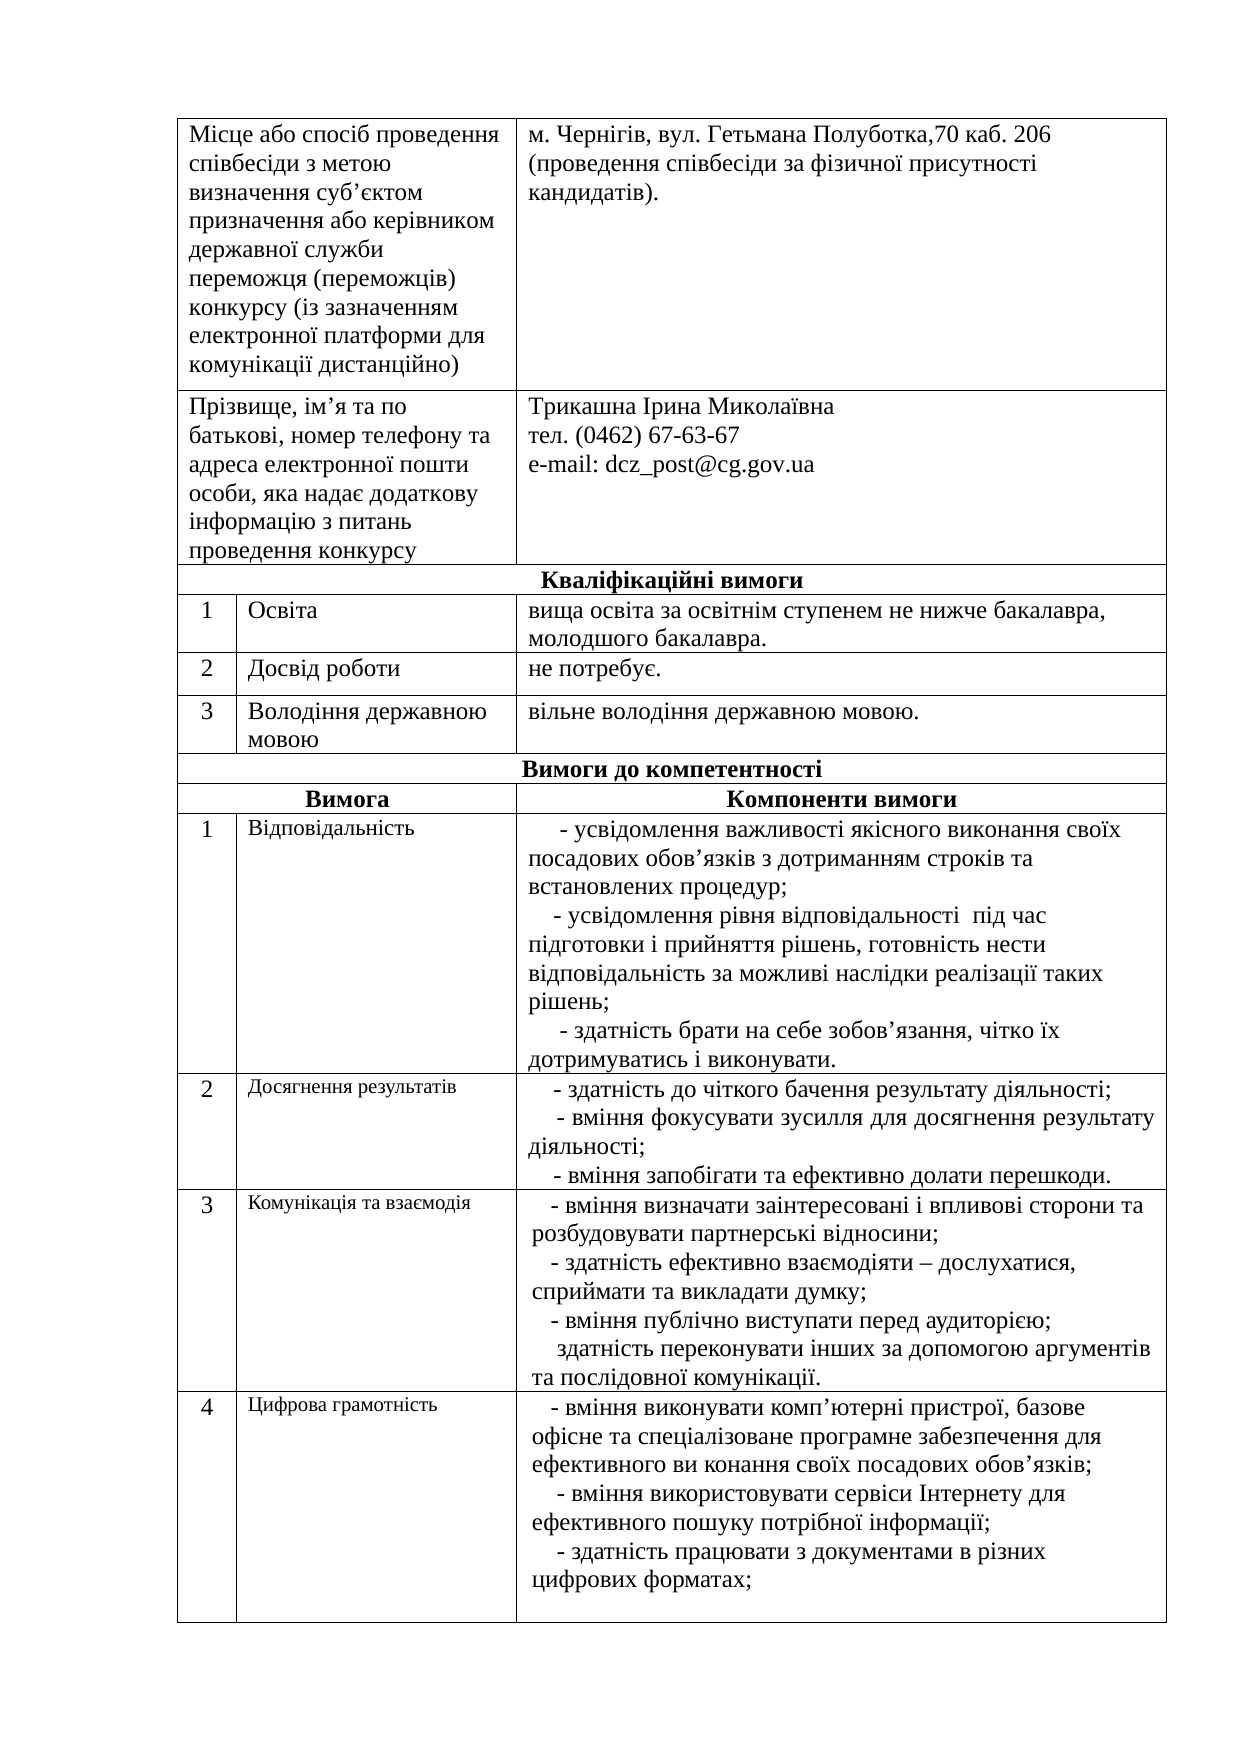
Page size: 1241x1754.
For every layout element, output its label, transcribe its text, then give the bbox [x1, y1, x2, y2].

table_cell - усвідомлення важливості якісного виконання своїх посадових обов’язків з дотриманням строків та встановлених процедур; - усвідомлення рівня відповідальності під час підготовки і прийняття рішень, готовність нести відповідальність за можливі наслідки реалізації таких рішень; - здатність брати на себе зобов’язання, чітко їх дотримуватись і виконувати. [517, 814, 1166, 1073]
table_cell Володіння державною мовою [237, 696, 516, 753]
table_cell 4 [178, 1392, 236, 1622]
table_cell Відповідальність [237, 814, 516, 1073]
table_cell Комунікація та взаємодія [237, 1190, 516, 1391]
table_cell - здатність до чіткого бачення результату діяльності; - вміння фокусувати зусилля для досягнення результату діяльності; - вміння запобігати та ефективно долати перешкоди. [517, 1074, 1166, 1189]
table_cell вільне володіння державною мовою. [517, 696, 1166, 753]
table_cell 3 [178, 696, 236, 753]
table_cell Досягнення результатів [237, 1074, 516, 1189]
table_cell 1 [178, 595, 236, 652]
table_cell Освіта [237, 595, 516, 652]
table_cell - вміння визначати заінтересовані і впливові сторони та розбудовувати партнерські відносини; - здатність ефективно взаємодіяти – дослухатися, сприймати та викладати думку; - вміння публічно виступати перед аудиторією; здатність переконувати інших за допомогою аргументів та послідовної комунікації. [517, 1190, 1166, 1391]
table_cell 2 [178, 653, 236, 695]
table_cell Трикашна Ірина Миколаївна тел. (0462) 67-63-67 e-mail: dсz_post@cg.gov.ua [517, 391, 1166, 564]
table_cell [517, 119, 1166, 390]
table_cell Прізвище, ім’я та по батькові, номер телефону та адреса електронної пошти особи, яка надає додаткову інформацію з питань проведення конкурсу [178, 391, 516, 564]
table_cell Компоненти вимоги [517, 784, 1166, 813]
table_cell Досвід роботи [237, 653, 516, 695]
table_cell 3 [178, 1190, 236, 1391]
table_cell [178, 119, 516, 390]
table_cell 1 [178, 814, 236, 1073]
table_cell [517, 1392, 1166, 1622]
table_cell Вимоги до компетентності [178, 754, 1166, 783]
table_cell 2 [178, 1074, 236, 1189]
table_cell Кваліфікаційні вимоги [178, 565, 1166, 594]
table_cell Вимога [178, 784, 516, 813]
table_cell Цифрова грамотність [237, 1392, 516, 1622]
table_cell не потребує. [517, 653, 1166, 695]
table_cell вища освіта за освітнім ступенем не нижче бакалавра, молодшого бакалавра. [517, 595, 1166, 652]
